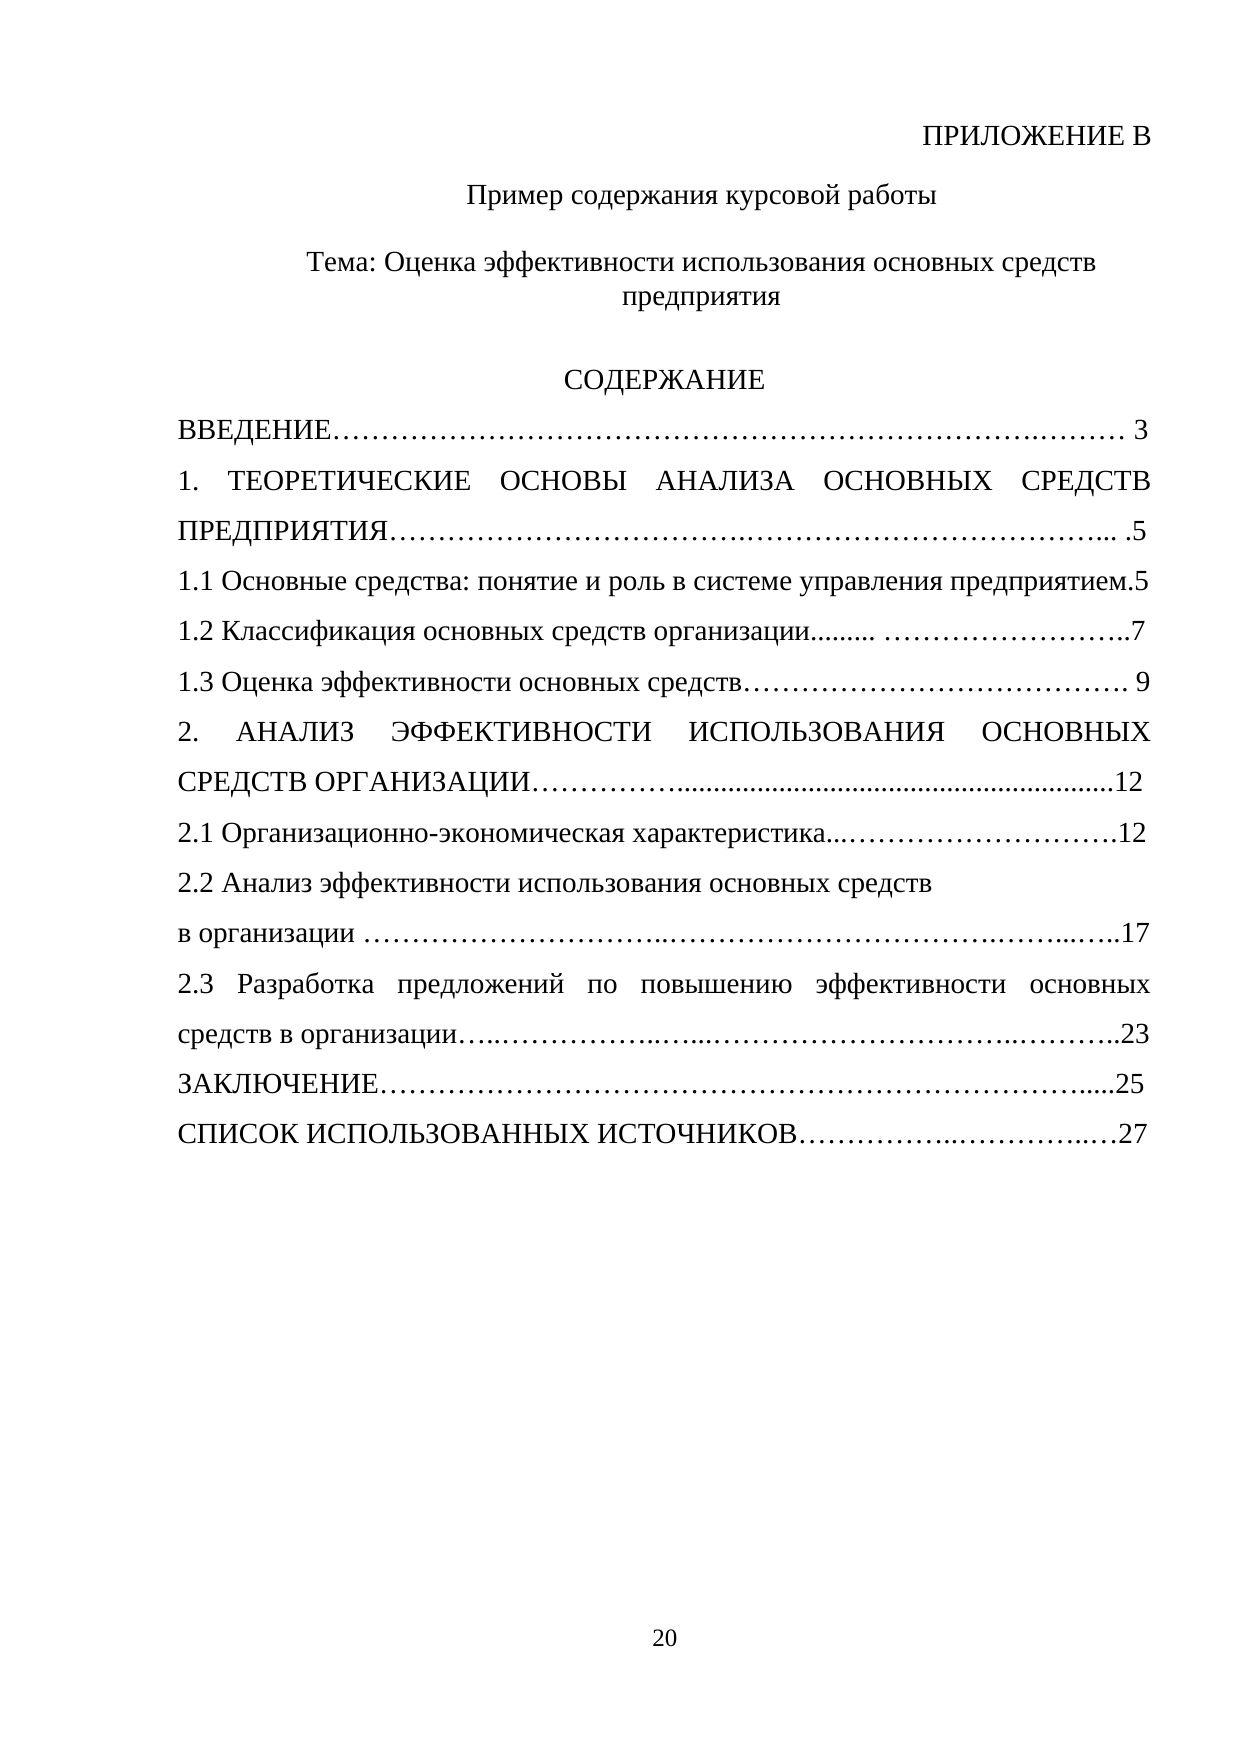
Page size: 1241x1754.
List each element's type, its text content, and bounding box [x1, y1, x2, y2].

text 1.1 Основные средства: понятие и роль в системе управления предприятием.5 [177, 563, 1152, 597]
text 1.3 Оценка эффективности основных средств…………………………………. 9 [177, 664, 1152, 697]
text ЗАКЛЮЧЕНИЕ……………………………………………………………….....25 [177, 1066, 1152, 1100]
text 2. АНАЛИЗ ЭФФЕКТИВНОСТИ ИСПОЛЬЗОВАНИЯ ОСНОВНЫХ СРЕДСТВ ОРГАНИЗАЦИИ……………............................................................12 [177, 714, 1152, 798]
text Содержание [177, 362, 1152, 396]
text 2.3 Разработка предложений по повышению эффективности основных средств в организации…..……………..…...…………………………..………..23 [177, 966, 1152, 1049]
text 2.1 Организационно-экономическая характеристика...……………………….12 [177, 815, 1152, 848]
text в организации …………………………..…………………………….……...…..17 [177, 915, 1152, 949]
text 1.2 Классификация основных средств организации......... ……………………..7 [177, 613, 1152, 647]
text Приложение В [177, 118, 1152, 152]
text 2.2 Анализ эффективности использования основных средств [177, 865, 1152, 899]
text 1. ТЕОРЕТИЧЕСКИЕ ОСНОВЫ АНАЛИЗА ОСНОВНЫХ СРЕДСТВ ПРЕДПРИЯТИЯ……………………………….………………………………... .5 [177, 463, 1152, 546]
text Тема: Оценка эффективности использования основных средств предприятия [251, 244, 1152, 312]
text СПИСОК ИСПОЛЬЗОВАННЫХ ИСТОЧНИКОВ……………..…………..…27 [177, 1117, 1152, 1150]
text Пример содержания курсовой работы [251, 177, 1152, 211]
text ВВЕДЕНИЕ……………………………………………………………….……… 3 [177, 412, 1152, 446]
